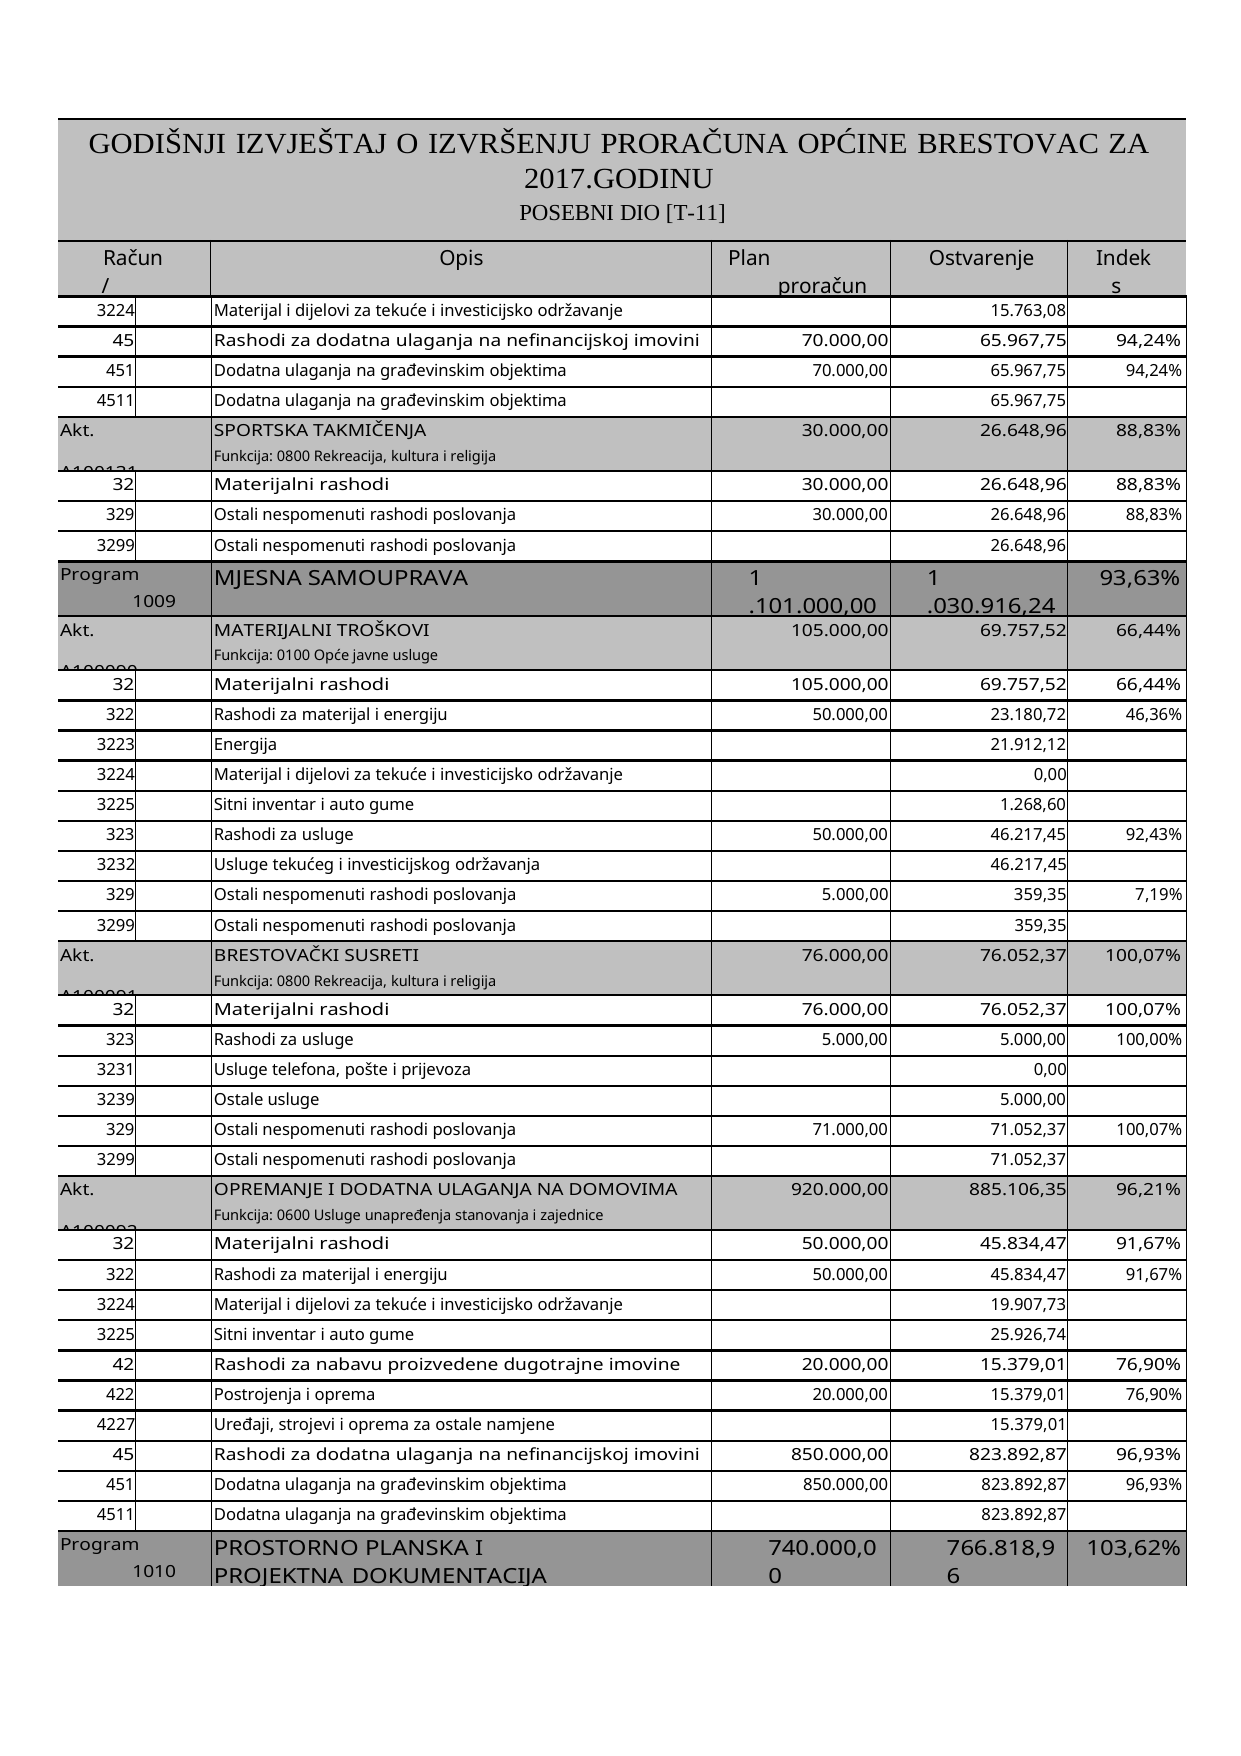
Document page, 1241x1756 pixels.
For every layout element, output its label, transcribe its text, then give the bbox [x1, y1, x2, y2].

table_cell 3232 [58, 852, 135, 880]
table_cell 92,43% [1068, 822, 1186, 850]
table_cell Račun/ Pozicija [58, 242, 210, 295]
table_cell [136, 1291, 211, 1319]
table_cell 823.892,87 [891, 1472, 1067, 1500]
table_cell [1068, 532, 1186, 560]
table_cell [136, 1087, 211, 1114]
table_cell 100,07% [1068, 996, 1186, 1024]
table_cell 823.892,87 [891, 1502, 1067, 1530]
table_cell 65.967,75 [891, 388, 1067, 416]
table_cell 26.648,96 [891, 472, 1067, 500]
table_cell [136, 882, 211, 910]
table_cell Dodatna ulaganja na građevinskim objektima [212, 358, 711, 386]
table_cell [136, 1027, 211, 1054]
table_cell [1068, 1291, 1186, 1319]
table_cell 45.834,47 [891, 1261, 1067, 1289]
table_cell [136, 702, 211, 729]
table_cell 32 [58, 472, 135, 500]
table_cell 323 [58, 822, 135, 850]
table_cell 65.967,75 [891, 358, 1067, 386]
table_cell 422 [58, 1382, 135, 1409]
table_cell Materijal i dijelovi za tekuće i investicijsko održavanje [212, 762, 711, 789]
table_cell 3299 [58, 912, 135, 940]
table_cell 100,07% [1068, 1117, 1186, 1144]
table_cell [712, 732, 890, 759]
table_cell 96,93% [1068, 1472, 1186, 1500]
table_cell Ostali nespomenuti rashodi poslovanja [212, 1117, 711, 1144]
table_cell [712, 762, 890, 789]
table_cell Opis [211, 242, 711, 295]
table_cell Sitni inventar i auto gume [212, 792, 711, 819]
table_cell Ostali nespomenuti rashodi poslovanja [212, 502, 711, 530]
table_cell Rashodi za materijal i energiju [212, 702, 711, 729]
table_cell Rashodi za nabavu proizvedene dugotrajne imovine [212, 1352, 711, 1379]
table_cell MATERIJALNI TROŠKOVI Funkcija: 0100 Opće javne usluge [212, 617, 711, 669]
table_cell [712, 298, 890, 325]
table_cell 23.180,72 [891, 702, 1067, 729]
table_cell 91,67% [1068, 1231, 1186, 1259]
table_cell Ostali nespomenuti rashodi poslovanja [212, 912, 711, 940]
table_cell 100,00% [1068, 1027, 1186, 1054]
table_cell [136, 532, 211, 560]
table_cell Program 1009 [58, 563, 211, 615]
table_cell [1068, 1147, 1186, 1175]
table_cell [712, 1147, 890, 1175]
table_cell [136, 1442, 211, 1469]
table_cell [712, 532, 890, 560]
table_cell 1.268,60 [891, 792, 1067, 819]
table_cell PROSTORNO PLANSKA I PROJEKTNA DOKUMENTACIJA [212, 1532, 711, 1586]
table_cell Ostale usluge [212, 1087, 711, 1114]
table_cell 329 [58, 882, 135, 910]
table_cell 88,83% [1068, 472, 1186, 500]
table_cell [136, 1057, 211, 1084]
table_cell Dodatna ulaganja na građevinskim objektima [212, 1502, 711, 1530]
table_cell [136, 1472, 211, 1500]
table_cell 1.101.000,00 [712, 563, 890, 615]
table_cell 50.000,00 [712, 822, 890, 850]
table_cell 850.000,00 [712, 1472, 890, 1500]
table_cell [712, 388, 890, 416]
table_cell 3239 [58, 1087, 135, 1114]
table_cell Materijalni rashodi [212, 996, 711, 1024]
table_cell 4511 [58, 388, 135, 416]
table_cell 50.000,00 [712, 1231, 890, 1259]
table_cell 46,36% [1068, 702, 1186, 729]
table_cell Rashodi za usluge [212, 1027, 711, 1054]
table_cell [1068, 912, 1186, 940]
table_cell [136, 1261, 211, 1289]
table_cell 88,83% [1068, 502, 1186, 530]
table_cell [136, 358, 211, 386]
table_cell 93,63% [1068, 563, 1186, 615]
table_cell MJESNA SAMOUPRAVA [212, 563, 711, 615]
table_cell 20.000,00 [712, 1382, 890, 1409]
table_cell [136, 1352, 211, 1379]
table_cell [136, 762, 211, 789]
table_cell 5.000,00 [891, 1087, 1067, 1114]
table_cell Ostali nespomenuti rashodi poslovanja [212, 532, 711, 560]
table_cell Rashodi za dodatna ulaganja na nefinancijskoj imovini [212, 328, 711, 355]
table_cell Ostvarenje [891, 242, 1067, 295]
table_cell 96,93% [1068, 1442, 1186, 1469]
table_cell 0,00 [891, 762, 1067, 789]
table_cell Rashodi za dodatna ulaganja na nefinancijskoj imovini [212, 1442, 711, 1469]
table_cell 322 [58, 1261, 135, 1289]
table_cell 32 [58, 996, 135, 1024]
table_cell 3299 [58, 532, 135, 560]
table_cell [1068, 792, 1186, 819]
table_cell Materijalni rashodi [212, 671, 711, 699]
table_cell [136, 1502, 211, 1530]
table_cell 740.000,00 [712, 1532, 890, 1586]
table_cell Indeks 4/3 [1068, 242, 1186, 295]
table_cell 21.912,12 [891, 732, 1067, 759]
table_cell 30.000,00 [712, 502, 890, 530]
table_cell [136, 1412, 211, 1439]
table_cell Ostali nespomenuti rashodi poslovanja [212, 1147, 711, 1175]
table_cell 42 [58, 1352, 135, 1379]
table_cell [136, 732, 211, 759]
table_cell 105.000,00 [712, 671, 890, 699]
table_cell 20.000,00 [712, 1352, 890, 1379]
table_cell 5.000,00 [712, 882, 890, 910]
table_cell 76,90% [1068, 1382, 1186, 1409]
table_cell [136, 1382, 211, 1409]
table_cell 451 [58, 1472, 135, 1500]
table_cell 69.757,52 [891, 671, 1067, 699]
table_cell [136, 996, 211, 1024]
table_cell Usluge telefona, pošte i prijevoza [212, 1057, 711, 1084]
table_cell [136, 1321, 211, 1349]
table_cell 70.000,00 [712, 328, 890, 355]
table_cell 823.892,87 [891, 1442, 1067, 1469]
table_cell 15.763,08 [891, 298, 1067, 325]
table_cell Akt. A100091 [58, 942, 211, 994]
table_cell [712, 1412, 890, 1439]
table_cell 3224 [58, 298, 135, 325]
table_cell 45.834,47 [891, 1231, 1067, 1259]
table_cell 7,19% [1068, 882, 1186, 910]
table_cell 50.000,00 [712, 702, 890, 729]
table_cell [1068, 1321, 1186, 1349]
table_cell 15.379,01 [891, 1352, 1067, 1379]
table_cell 32 [58, 1231, 135, 1259]
table_cell 76.052,37 [891, 996, 1067, 1024]
table_cell 885.106,35 [891, 1177, 1067, 1229]
table_cell [136, 671, 211, 699]
table_cell [1068, 1412, 1186, 1439]
table_cell 0,00 [891, 1057, 1067, 1084]
table_cell Sitni inventar i auto gume [212, 1321, 711, 1349]
table_cell [712, 912, 890, 940]
table_cell 69.757,52 [891, 617, 1067, 669]
table_cell [712, 1321, 890, 1349]
table_cell 329 [58, 502, 135, 530]
table_cell 46.217,45 [891, 852, 1067, 880]
table_cell 323 [58, 1027, 135, 1054]
table_cell 88,83% [1068, 418, 1186, 470]
table_cell [1068, 762, 1186, 789]
table_cell Rashodi za usluge [212, 822, 711, 850]
table_cell 451 [58, 358, 135, 386]
table_cell 3223 [58, 732, 135, 759]
table_cell BRESTOVAČKI SUSRETI Funkcija: 0800 Rekreacija, kultura i religija [212, 942, 711, 994]
table_cell Materijalni rashodi [212, 1231, 711, 1259]
table_cell 94,24% [1068, 328, 1186, 355]
table_cell [136, 792, 211, 819]
table_cell 19.907,73 [891, 1291, 1067, 1319]
table_cell [136, 822, 211, 850]
table_cell 25.926,74 [891, 1321, 1067, 1349]
table_cell 91,67% [1068, 1261, 1186, 1289]
table_cell 70.000,00 [712, 358, 890, 386]
table_cell 26.648,96 [891, 532, 1067, 560]
table_cell Plan proračuna 2017 [712, 242, 890, 295]
table_cell [712, 1057, 890, 1084]
table_header GODIŠNJI IZVJEŠTAJ O IZVRŠENJU PRORAČUNA OPĆINE BRESTOVAC ZA 2017.GODINU POSEBNI DIO [T-11] [58, 120, 1186, 240]
table_cell 26.648,96 [891, 502, 1067, 530]
table_cell 105.000,00 [712, 617, 890, 669]
table_cell OPREMANJE I DODATNA ULAGANJA NA DOMOVIMA Funkcija: 0600 Usluge unapređenja stanovanja i zajednice [212, 1177, 711, 1229]
table_cell 1.030.916,24 [891, 563, 1067, 615]
table_cell 45 [58, 328, 135, 355]
table_cell 850.000,00 [712, 1442, 890, 1469]
table_cell 103,62% [1068, 1532, 1186, 1586]
table_cell Energija [212, 732, 711, 759]
table_cell [1068, 298, 1186, 325]
table_cell 3225 [58, 1321, 135, 1349]
table_cell 66,44% [1068, 617, 1186, 669]
table_cell 76.000,00 [712, 942, 890, 994]
table_cell Rashodi za materijal i energiju [212, 1261, 711, 1289]
table_cell [136, 1147, 211, 1175]
table_cell 4511 [58, 1502, 135, 1530]
table_cell Dodatna ulaganja na građevinskim objektima [212, 388, 711, 416]
table_cell 71.052,37 [891, 1147, 1067, 1175]
table_cell Akt. A100131 [58, 418, 211, 470]
table_cell 71.000,00 [712, 1117, 890, 1144]
table_cell [1068, 732, 1186, 759]
table_cell 94,24% [1068, 358, 1186, 386]
table_cell [136, 328, 211, 355]
table_cell 920.000,00 [712, 1177, 890, 1229]
table_cell 30.000,00 [712, 418, 890, 470]
table_cell Materijalni rashodi [212, 472, 711, 500]
table_cell Ostali nespomenuti rashodi poslovanja [212, 882, 711, 910]
table_cell Usluge tekućeg i investicijskog održavanja [212, 852, 711, 880]
table_cell 30.000,00 [712, 472, 890, 500]
table_cell 46.217,45 [891, 822, 1067, 850]
table_cell [712, 1291, 890, 1319]
table_cell Uređaji, strojevi i oprema za ostale namjene [212, 1412, 711, 1439]
table_cell Postrojenja i oprema [212, 1382, 711, 1409]
table_cell 322 [58, 702, 135, 729]
table_cell 3224 [58, 762, 135, 789]
table_cell 5.000,00 [712, 1027, 890, 1054]
table_cell [136, 472, 211, 500]
table_cell Materijal i dijelovi za tekuće i investicijsko održavanje [212, 1291, 711, 1319]
table_cell [1068, 1057, 1186, 1084]
table_cell [136, 1117, 211, 1144]
table_cell 3231 [58, 1057, 135, 1084]
table_cell SPORTSKA TAKMIČENJA Funkcija: 0800 Rekreacija, kultura i religija [212, 418, 711, 470]
table_cell 96,21% [1068, 1177, 1186, 1229]
table_cell [712, 792, 890, 819]
table_cell 5.000,00 [891, 1027, 1067, 1054]
table_cell [136, 298, 211, 325]
table_cell 76.052,37 [891, 942, 1067, 994]
table_cell 45 [58, 1442, 135, 1469]
table_cell [1068, 852, 1186, 880]
table_cell 766.818,96 [891, 1532, 1067, 1586]
table_cell Program 1010 [58, 1532, 211, 1586]
table_cell [136, 502, 211, 530]
table_cell [712, 1502, 890, 1530]
table_cell [136, 852, 211, 880]
table_cell 3299 [58, 1147, 135, 1175]
table_cell 76,90% [1068, 1352, 1186, 1379]
table_cell 3224 [58, 1291, 135, 1319]
table_cell 50.000,00 [712, 1261, 890, 1289]
table_cell 329 [58, 1117, 135, 1144]
table_cell [1068, 388, 1186, 416]
table_cell [712, 852, 890, 880]
table_cell [1068, 1502, 1186, 1530]
table_cell 3225 [58, 792, 135, 819]
table_cell 4227 [58, 1412, 135, 1439]
table_cell 359,35 [891, 912, 1067, 940]
table_cell Akt. A100092 [58, 1177, 211, 1229]
table_cell 76.000,00 [712, 996, 890, 1024]
table_cell 359,35 [891, 882, 1067, 910]
table_cell [712, 1087, 890, 1114]
table_cell Dodatna ulaganja na građevinskim objektima [212, 1472, 711, 1500]
table_cell 32 [58, 671, 135, 699]
table_cell [136, 912, 211, 940]
table_cell [136, 1231, 211, 1259]
table_cell [136, 388, 211, 416]
table_cell Akt. A100090 [58, 617, 211, 669]
table_cell 100,07% [1068, 942, 1186, 994]
table_cell 26.648,96 [891, 418, 1067, 470]
table_cell 15.379,01 [891, 1412, 1067, 1439]
table_cell 65.967,75 [891, 328, 1067, 355]
table_cell 71.052,37 [891, 1117, 1067, 1144]
table_cell 66,44% [1068, 671, 1186, 699]
table_cell [1068, 1087, 1186, 1114]
table_cell Materijal i dijelovi za tekuće i investicijsko održavanje [212, 298, 711, 325]
table_cell 15.379,01 [891, 1382, 1067, 1409]
